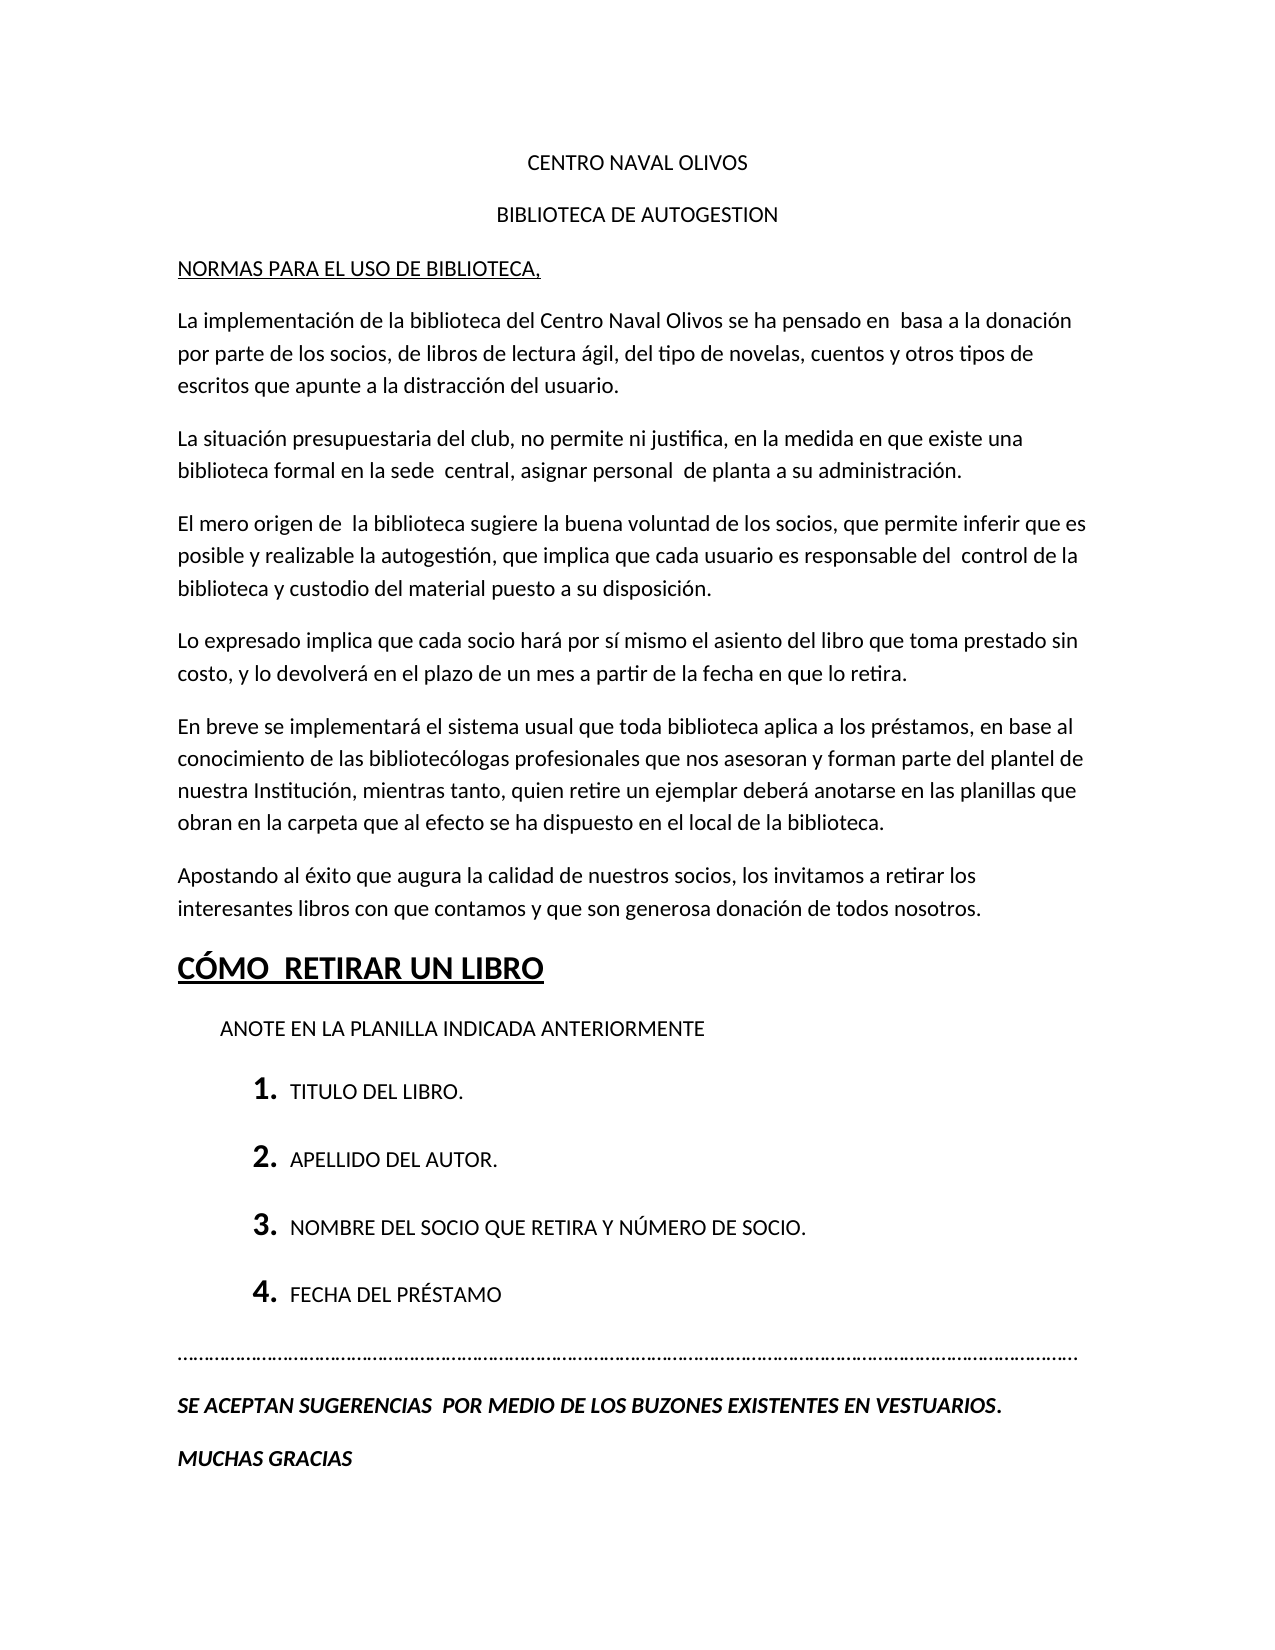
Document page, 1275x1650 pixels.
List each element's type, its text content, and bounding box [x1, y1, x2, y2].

text MUCHAS GRACIAS [177, 1444, 1098, 1472]
text ANOTE EN ANTERIORMENTE [215, 1014, 1098, 1042]
text CÓMO RETIRAR UN LIBRO [177, 947, 1098, 987]
text La situación presupuestaria del club, no permite ni justifica, en la medida en que existe una biblioteca formal en la sede central, asignar personal de planta a su administración. [177, 424, 1098, 484]
list FECHA DEL PRÉSTAMO [252, 1270, 1098, 1311]
text NORMAS PARA EL USO DE BIBLIOTECA, [177, 254, 1098, 282]
text CENTRO NAVAL OLIVOS [177, 148, 1098, 176]
text Apostando al éxito que augura la calidad de nuestros socios, los invitamos a retirar los interesantes libros con que contamos y que son generosa donación de todos nosotros. [177, 861, 1098, 922]
text BIBLIOTECA DE AUTOGESTION [177, 201, 1098, 229]
list TITULO DEL LIBRO. [252, 1067, 1098, 1108]
text Lo expresado implica que cada socio hará por sí mismo el asiento del libro que toma prestado sin costo, y lo devolverá en el plazo de un mes a partir de la fecha en que lo retira. [177, 627, 1098, 687]
text La implementación de la biblioteca del Centro Naval Olivos se ha pensado en basa a la donación por parte de los socios, de libros de lectura ágil, del tipo de novelas, cuentos y otros tipos de escritos que apunte a la distracción del usuario. [177, 307, 1098, 399]
text En breve se implementará el sistema usual que toda biblioteca aplica a los préstamos, en base al conocimiento de las bibliotecólogas profesionales que nos asesoran y forman parte del plantel de nuestra Institución, mientras tanto, quien retire un ejemplar deberá anotarse en las planillas que obran en la carpeta que al efecto se ha dispuesto en el local de la biblioteca. [177, 712, 1098, 836]
text ……………………………………………………………………………………………………………………………………………………… [177, 1338, 1098, 1366]
list NOMBRE DEL SOCIO QUE RETIRA Y NÚMERO DE SOCIO. [252, 1202, 1098, 1243]
list APELLIDO DEL AUTOR. [252, 1135, 1098, 1176]
text El mero origen de la biblioteca sugiere la buena voluntad de los socios, que permite inferir que es posible y realizable la autogestión, que implica que cada usuario es responsable del control de la biblioteca y custodio del material puesto a su disposición. [177, 509, 1098, 602]
text SE ACEPTAN SUGERENCIAS POR MEDIO DE LOS BUZONES EXISTENTES EN VESTUARIOS. [177, 1391, 1098, 1419]
